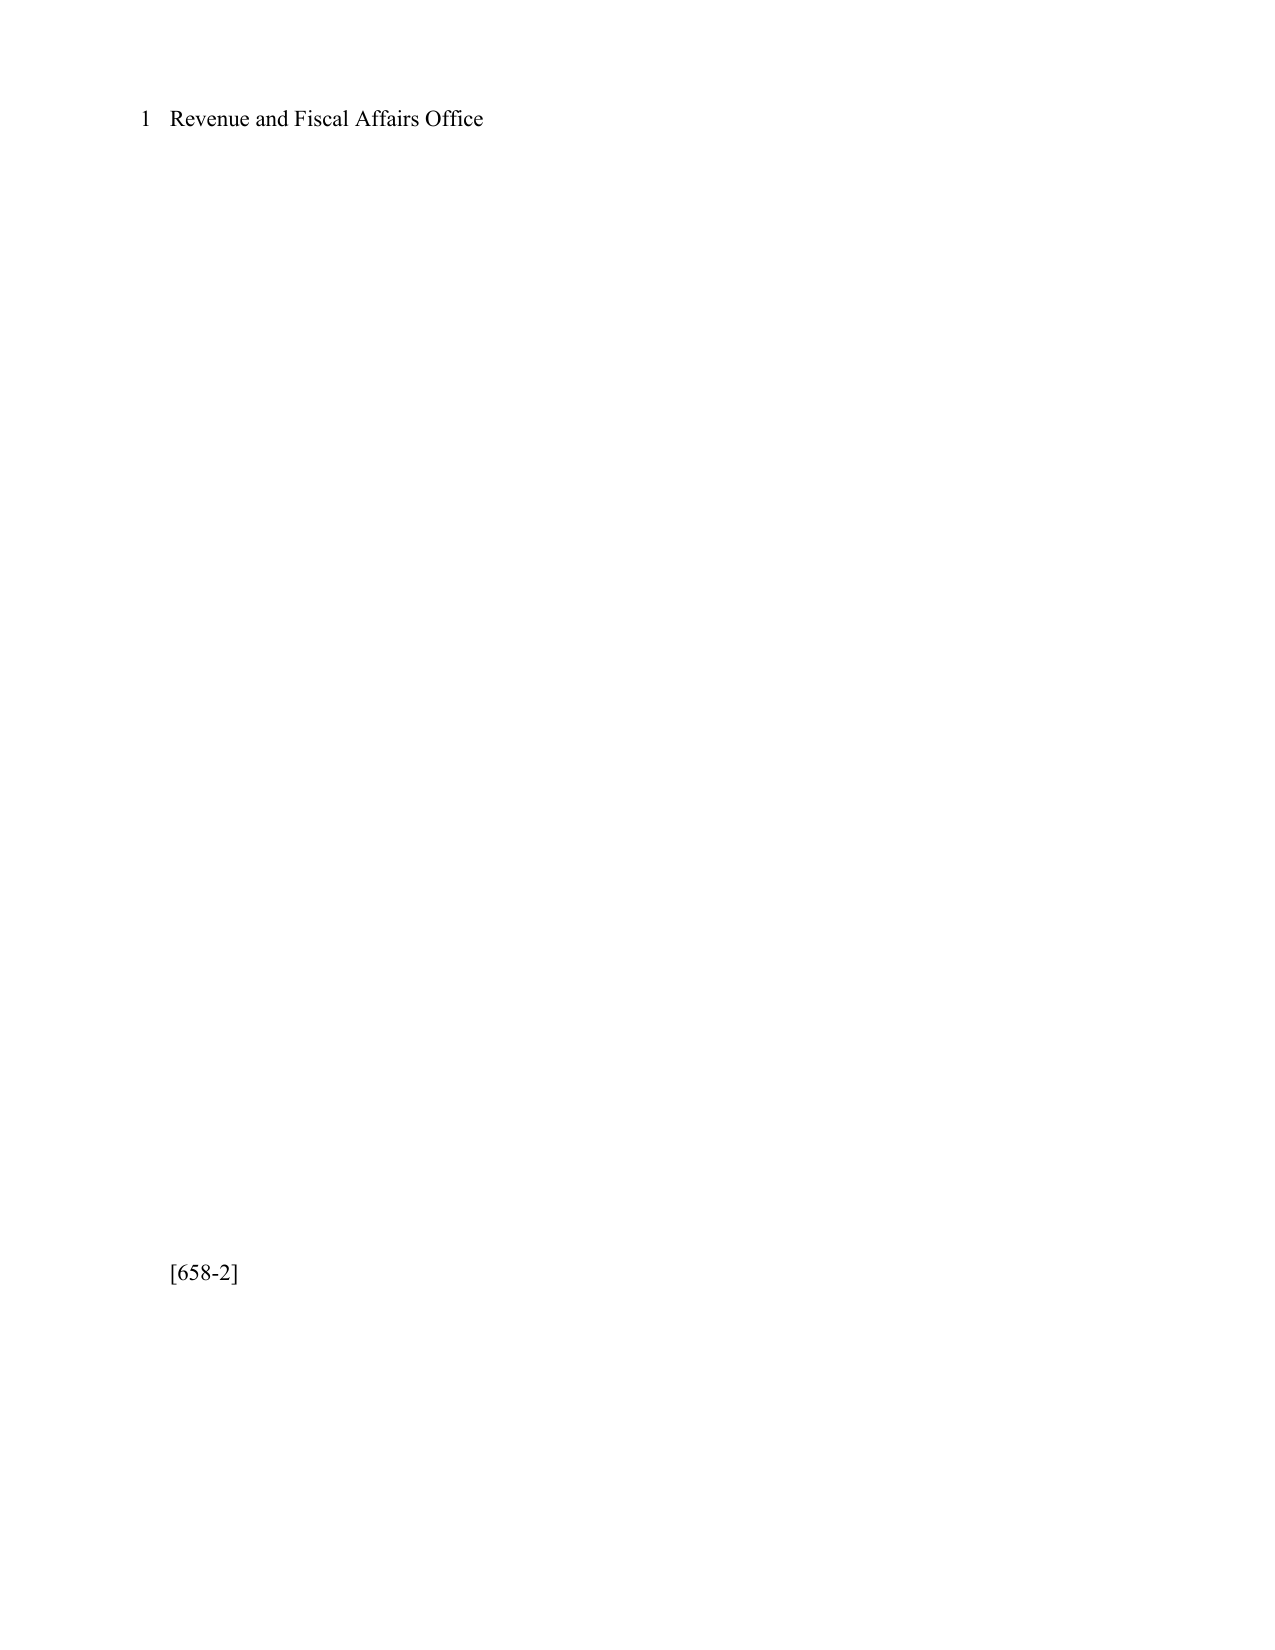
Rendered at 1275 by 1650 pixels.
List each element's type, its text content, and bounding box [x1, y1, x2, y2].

text Revenue and Fiscal Affairs Office [169, 105, 787, 131]
